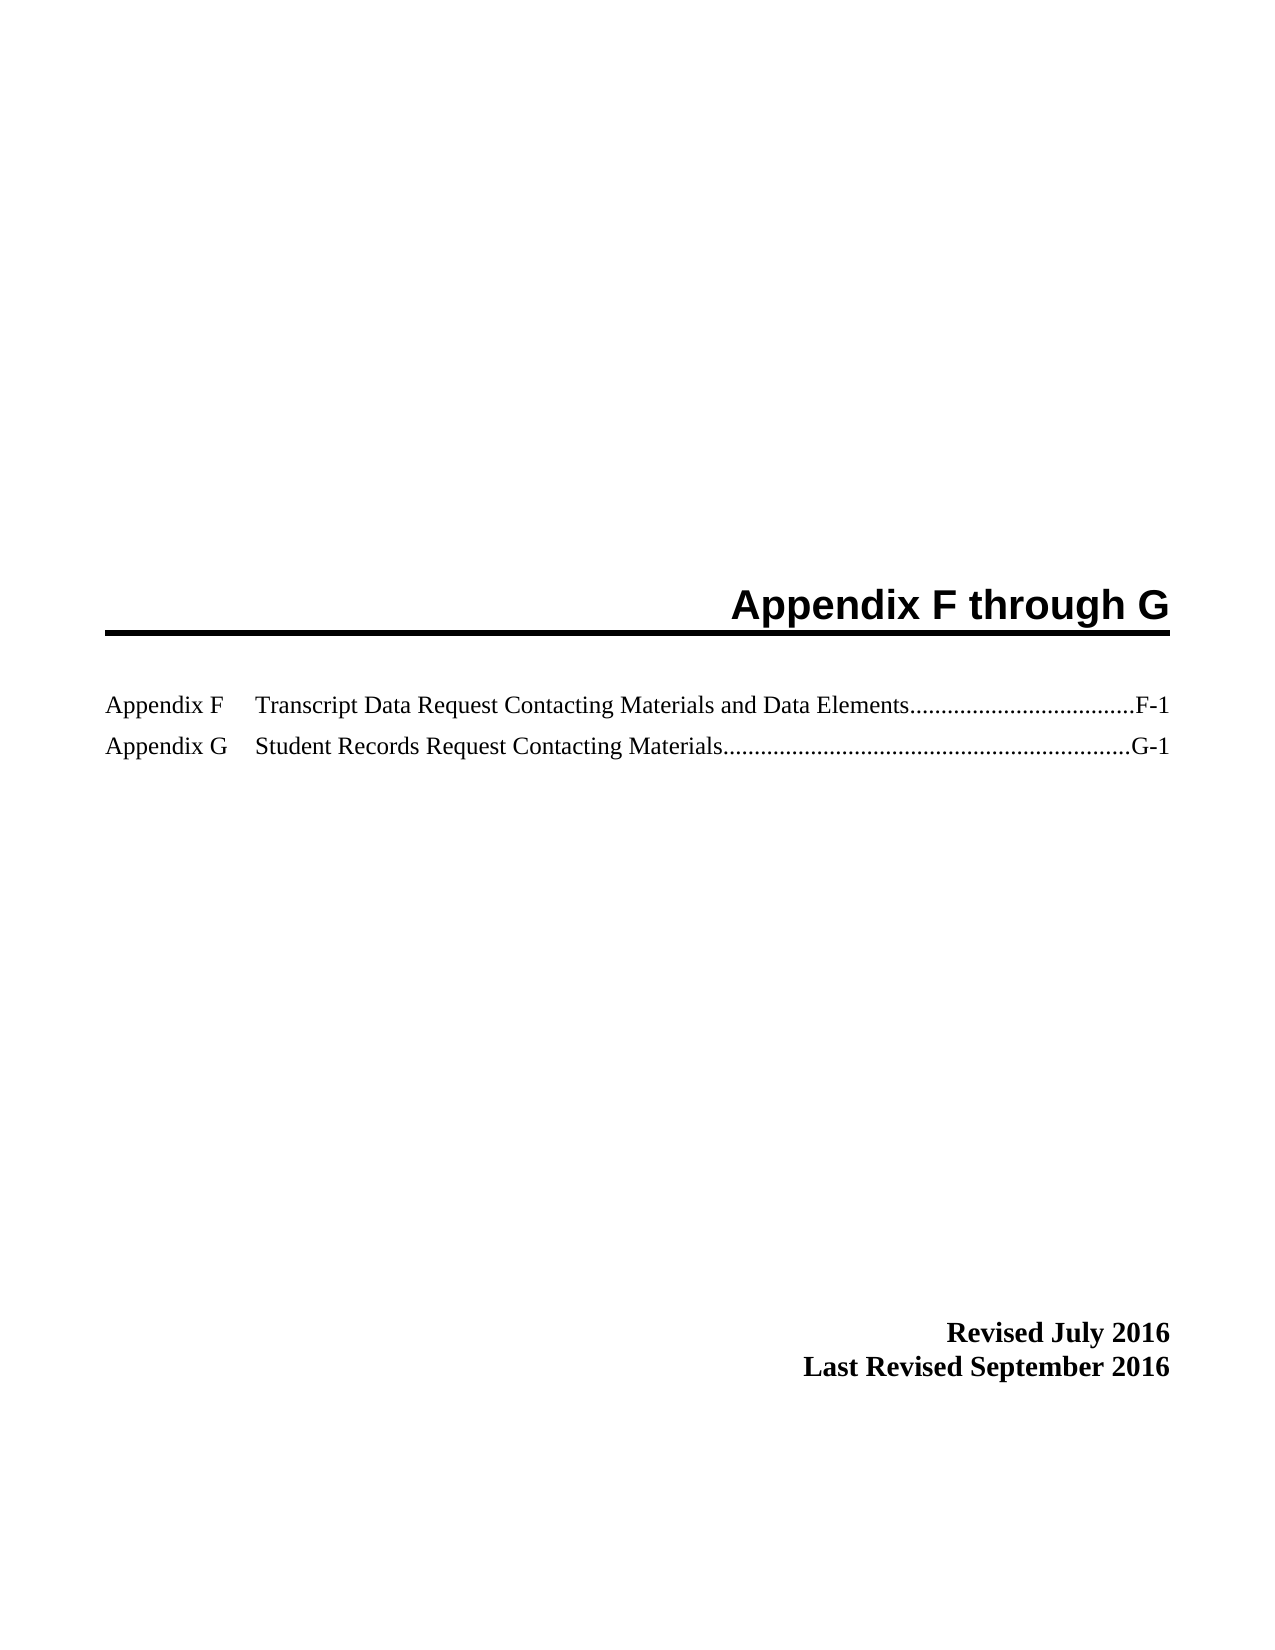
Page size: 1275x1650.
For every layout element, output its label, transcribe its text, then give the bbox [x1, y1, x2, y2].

text Appendix F Transcript Data Request Contacting Materials and Data Elements F-1 [105, 690, 1170, 719]
subtitle Appendix F through G [105, 580, 1170, 630]
text Last Revised September 2016 [105, 1349, 1170, 1383]
text Revised July 2016 [105, 1316, 1170, 1349]
text Appendix G Student Records Request Contacting Materials G-1 [105, 731, 1170, 760]
